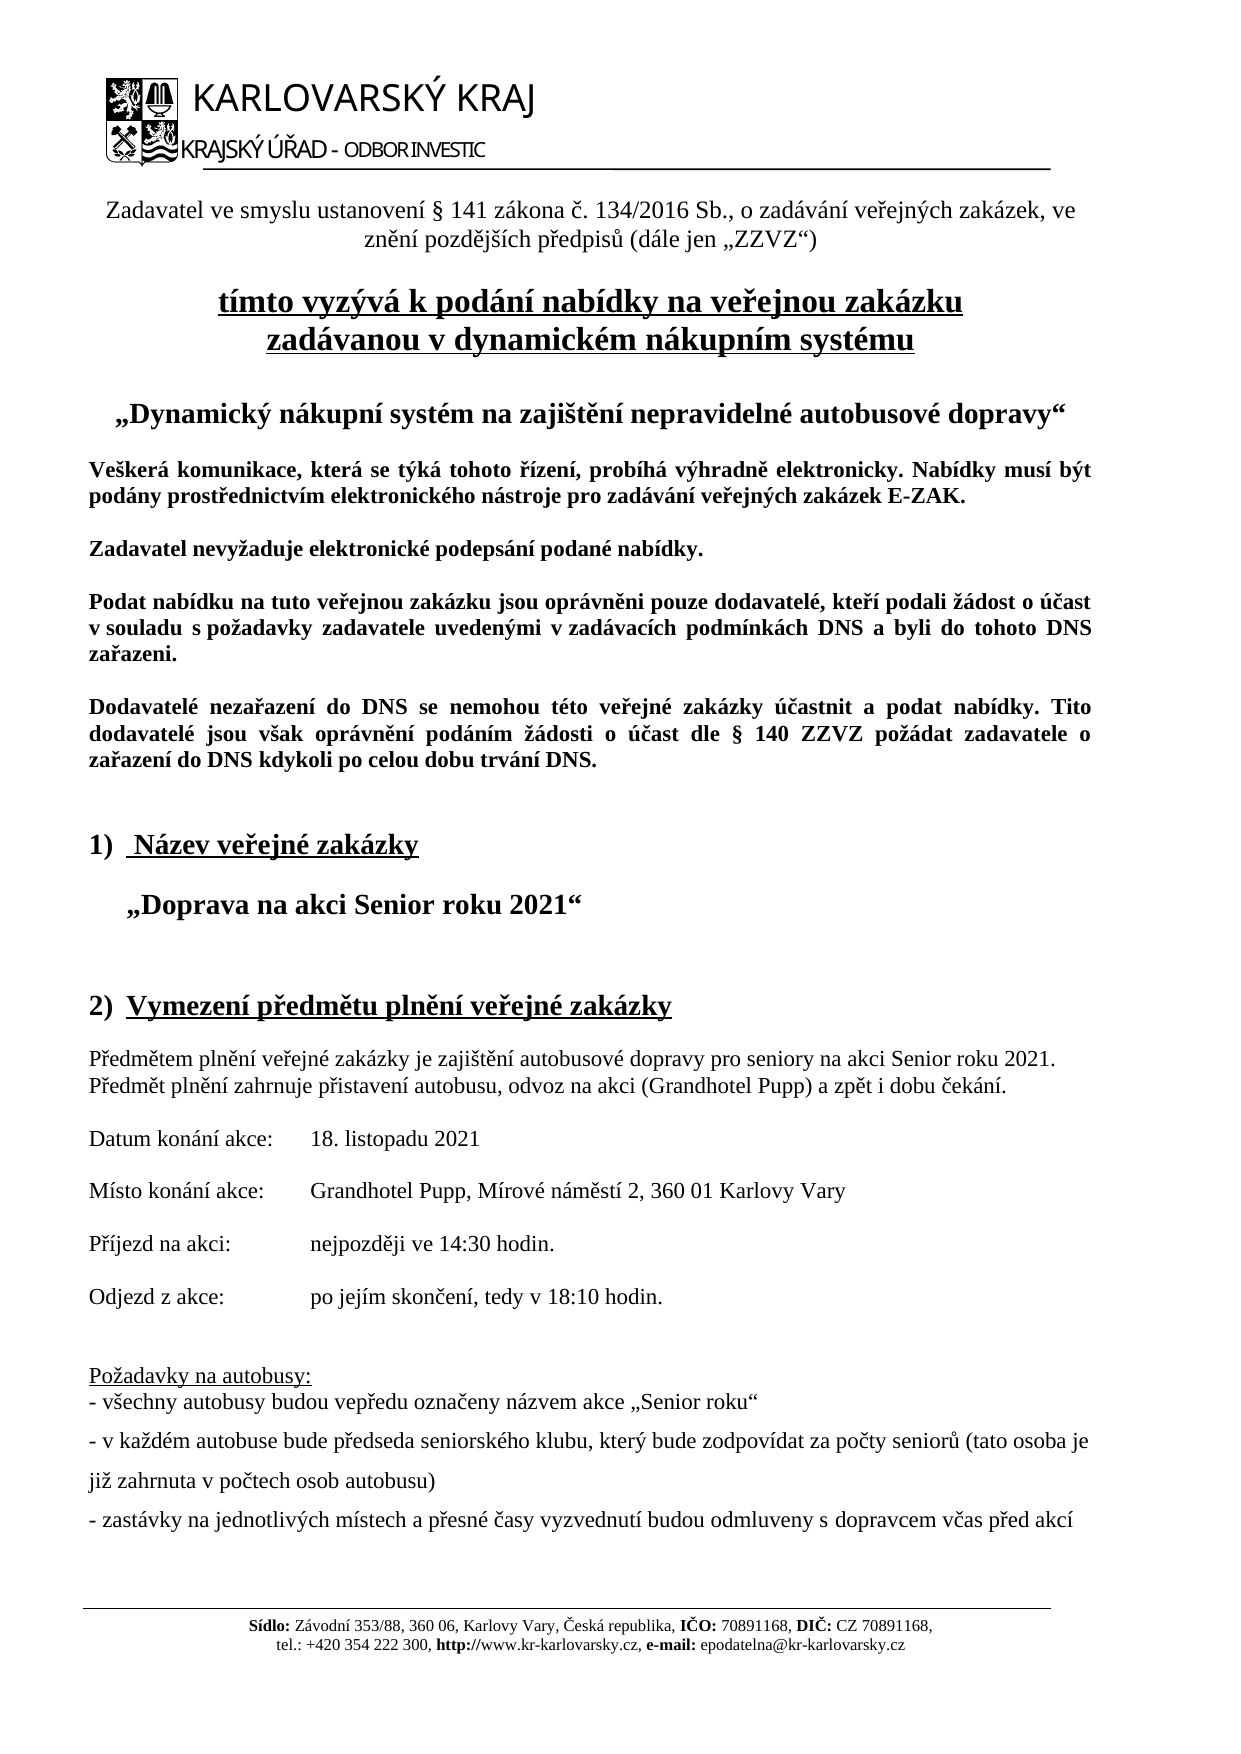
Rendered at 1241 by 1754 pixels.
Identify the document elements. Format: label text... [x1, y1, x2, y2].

text - zastávky na jednotlivých místech a přesné časy vyzvednutí budou odmluveny s dopravcem včas před akcí [89, 1507, 1092, 1533]
text „Dynamický nákupní systém na zajištění nepravidelné autobusové dopravy“ [89, 396, 1092, 430]
text Datum konání akce: 18. listopadu 2021 [89, 1124, 1092, 1151]
text - v každém autobuse bude předseda seniorského klubu, který bude zodpovídat za počty seniorů (tato osoba je již zahrnuta v počtech osob autobusu) [89, 1428, 1092, 1493]
list Název veřejné zakázky [89, 827, 1092, 861]
text Zadavatel ve smyslu ustanovení § 141 zákona č. 134/2016 Sb., o zadávání veřejných zakázek, ve znění pozdějších předpisů (dále jen „ZZVZ“) [89, 195, 1092, 252]
text tímto vyzývá k podání nabídky na veřejnou zakázku [89, 281, 1092, 319]
text Zadavatel nevyžaduje elektronické podepsání podané nabídky. [89, 535, 1092, 561]
text Místo konání akce: Grandhotel Pupp, Mírové náměstí 2, 360 01 Karlovy Vary [89, 1177, 1092, 1204]
text Předmětem plnění veřejné zakázky je zajištění autobusové dopravy pro seniory na akci Senior roku 2021. Předmět plnění zahrnuje přistavení autobusu, odvoz na akci (Grandhotel Pupp) a zpět i dobu čekání. [89, 1046, 1092, 1098]
text Veškerá komunikace, která se týká tohoto řízení, probíhá výhradně elektronicky. Nabídky musí být podány prostřednictvím elektronického nástroje pro zadávání veřejných zakázek E-ZAK. [89, 456, 1092, 509]
text - všechny autobusy budou vepředu označeny názvem akce „Senior roku“ [89, 1388, 1092, 1414]
text Požadavky na autobusy: [89, 1362, 1092, 1388]
text zadávanou v dynamickém nákupním systému [89, 319, 1092, 358]
list Vymezení předmětu plnění veřejné zakázky [89, 988, 1092, 1021]
text Podat nabídku na tuto veřejnou zakázku jsou oprávněni pouze dodavatelé, kteří podali žádost o účast v souladu s požadavky zadavatele uvedenými v zadávacích podmínkách DNS a byli do tohoto DNS zařazeni. [89, 588, 1092, 667]
text Odjezd z akce: po jejím skončení, tedy v 18:10 hodin. [89, 1283, 1092, 1309]
text Příjezd na akci: nejpozději ve 14:30 hodin. [89, 1230, 1092, 1256]
text „Doprava na akci Senior roku 2021“ [126, 887, 1092, 921]
picture [106, 78, 178, 167]
text Dodavatelé nezařazení do DNS se nemohou této veřejné zakázky účastnit a podat nabídky. Tito dodavatelé jsou však oprávnění podáním žádosti o účast dle § 140 ZZVZ požádat zadavatele o zařazení do DNS kdykoli po celou dobu trvání DNS. [89, 693, 1092, 772]
